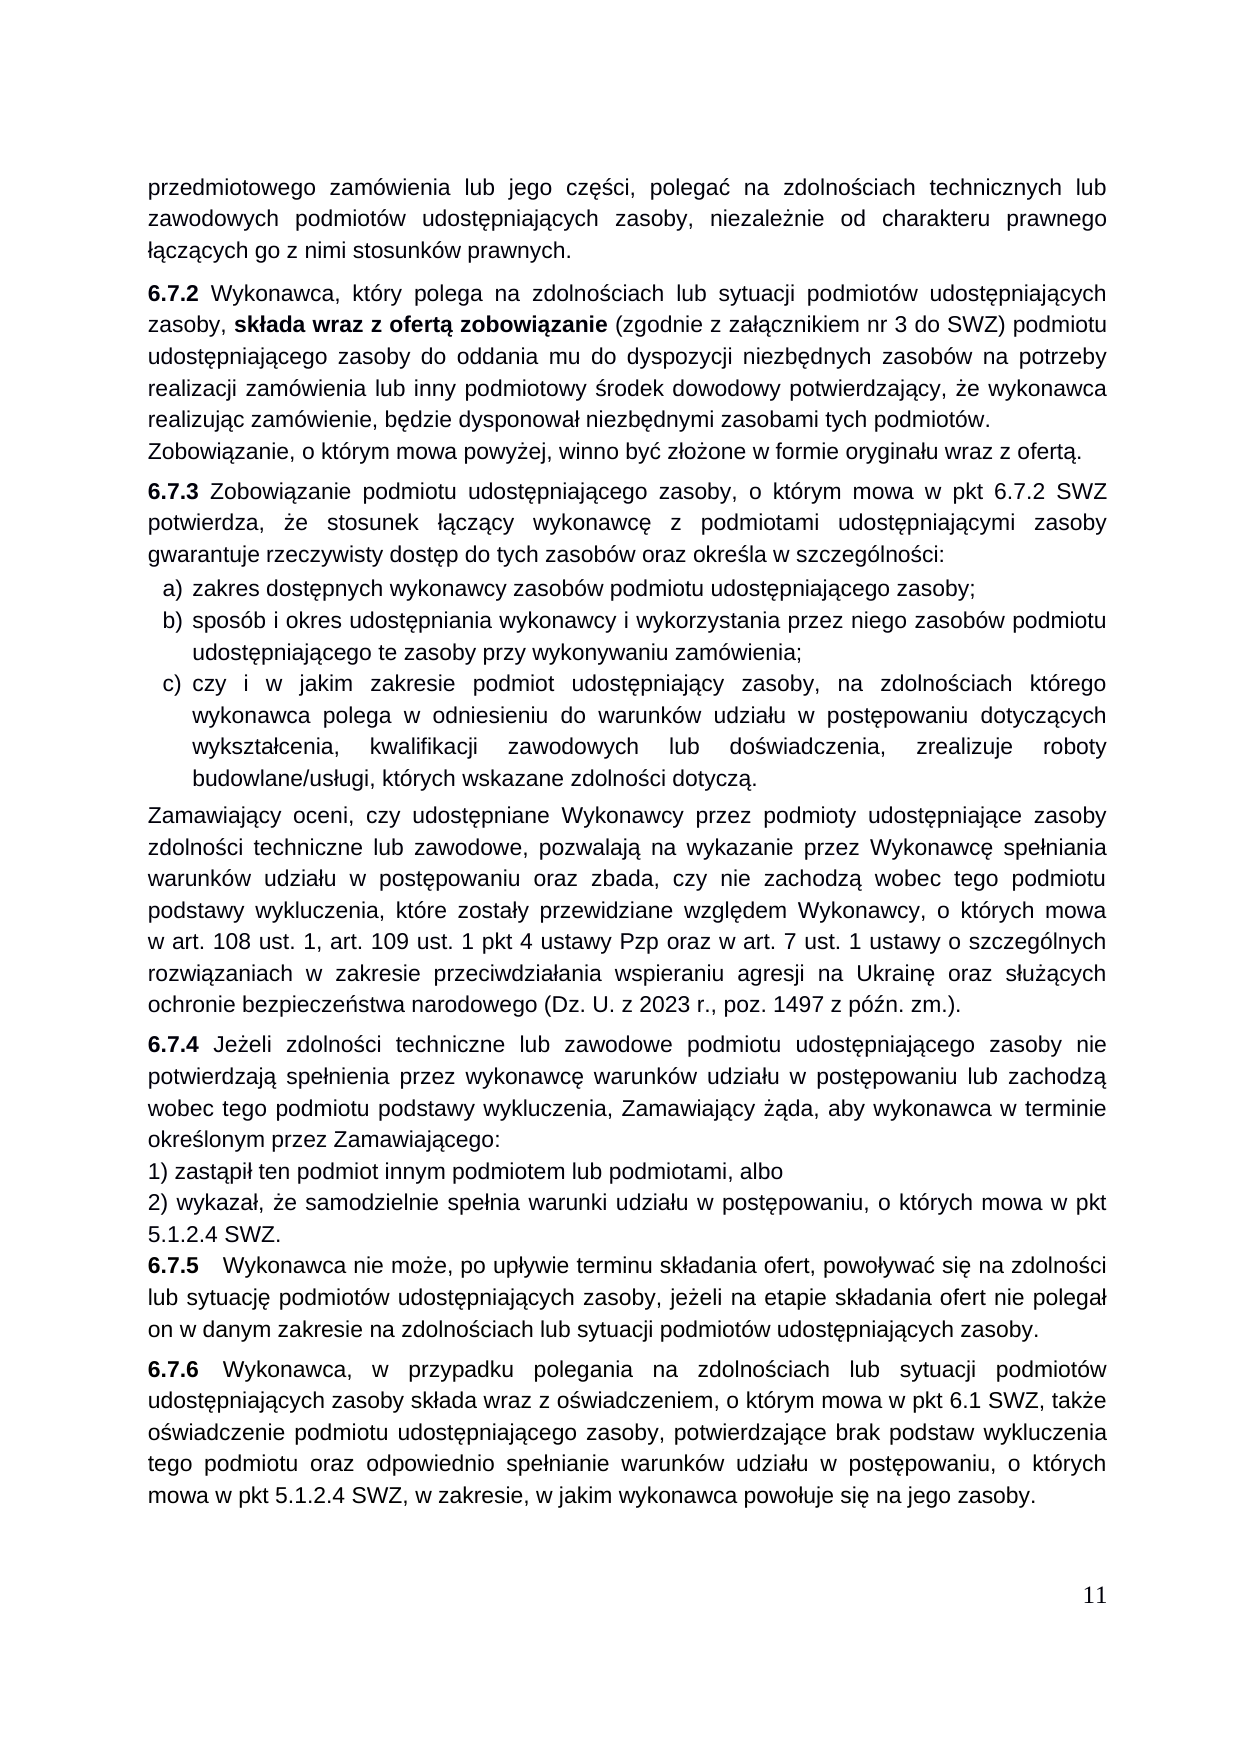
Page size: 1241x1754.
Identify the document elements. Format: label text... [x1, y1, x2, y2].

text Zobowiązanie, o którym mowa powyżej, winno być złożone w formie oryginału wraz z ofertą. [148, 438, 1107, 464]
text 1) zastąpił ten podmiot innym podmiotem lub podmiotami, albo [148, 1158, 1107, 1184]
list Wykonawca nie może, po upływie terminu składania ofert, powoływać się na zdolności lub sytuację podmiotów udostępniających zasoby, jeżeli na etapie składania ofert nie polegał on w danym zakresie na zdolnościach lub sytuacji podmiotów udostępniających zasoby. [148, 1252, 1107, 1342]
list zakres dostępnych wykonawcy zasobów podmiotu udostępniającego zasoby; [162, 575, 1107, 602]
text 6.7.2 Wykonawca, który polega na zdolnościach lub sytuacji podmiotów udostępniających zasoby, składa wraz z ofertą zobowiązanie (zgodnie z załącznikiem nr 3 do SWZ) podmiotu udostępniającego zasoby do oddania mu do dyspozycji niezbędnych zasobów na potrzeby realizacji zamówienia lub inny podmiotowy środek dowodowy potwierdzający, że wykonawca realizując zamówienie, będzie dysponował niezbędnymi zasobami tych podmiotów. [148, 280, 1107, 432]
list sposób i okres udostępniania wykonawcy i wykorzystania przez niego zasobów podmiotu udostępniającego te zasoby przy wykonywaniu zamówienia; [162, 607, 1107, 665]
text Zamawiający oceni, czy udostępniane Wykonawcy przez podmioty udostępniające zasoby zdolności techniczne lub zawodowe, pozwalają na wykazanie przez Wykonawcę spełniania warunków udziału w postępowaniu oraz zbada, czy nie zachodzą wobec tego podmiotu podstawy wykluczenia, które zostały przewidziane względem Wykonawcy, o których mowa w art. 108 ust. 1, art. 109 ust. 1 pkt 4 ustawy Pzp oraz w art. 7 ust. 1 ustawy o szczególnych rozwiązaniach w zakresie przeciwdziałania wspieraniu agresji na Ukrainę oraz służących ochronie bezpieczeństwa narodowego (Dz. U. z 2023 r., poz. 1497 z późn. zm.). [148, 802, 1107, 1018]
list czy i w jakim zakresie podmiot udostępniający zasoby, na zdolnościach którego wykonawca polega w odniesieniu do warunków udziału w postępowaniu dotyczących wykształcenia, kwalifikacji zawodowych lub doświadczenia, zrealizuje roboty budowlane/usługi, których wskazane zdolności dotyczą. [162, 670, 1107, 791]
text 2) wykazał, że samodzielnie spełnia warunki udziału w postępowaniu, o których mowa w pkt 5.1.2.4 SWZ. [148, 1189, 1107, 1247]
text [148, 174, 1107, 263]
text 6.7.3 Zobowiązanie podmiotu udostępniającego zasoby, o którym mowa w pkt 6.7.2 SWZ potwierdza, że stosunek łączący wykonawcę z podmiotami udostępniającymi zasoby gwarantuje rzeczywisty dostęp do tych zasobów oraz określa w szczególności: [148, 478, 1107, 567]
list Wykonawca, w przypadku polegania na zdolnościach lub sytuacji podmiotów udostępniających zasoby składa wraz z oświadczeniem, o którym mowa w pkt 6.1 SWZ, także oświadczenie podmiotu udostępniającego zasoby, potwierdzające brak podstaw wykluczenia tego podmiotu oraz odpowiednio spełnianie warunków udziału w postępowaniu, o których mowa w pkt 5.1.2.4 SWZ, w zakresie, w jakim wykonawca powołuje się na jego zasoby. [148, 1356, 1107, 1508]
text 6.7.4 Jeżeli zdolności techniczne lub zawodowe podmiotu udostępniającego zasoby nie potwierdzają spełnienia przez wykonawcę warunków udziału w postępowaniu lub zachodzą wobec tego podmiotu podstawy wykluczenia, Zamawiający żąda, aby wykonawca w terminie określonym przez Zamawiającego: [148, 1031, 1107, 1152]
